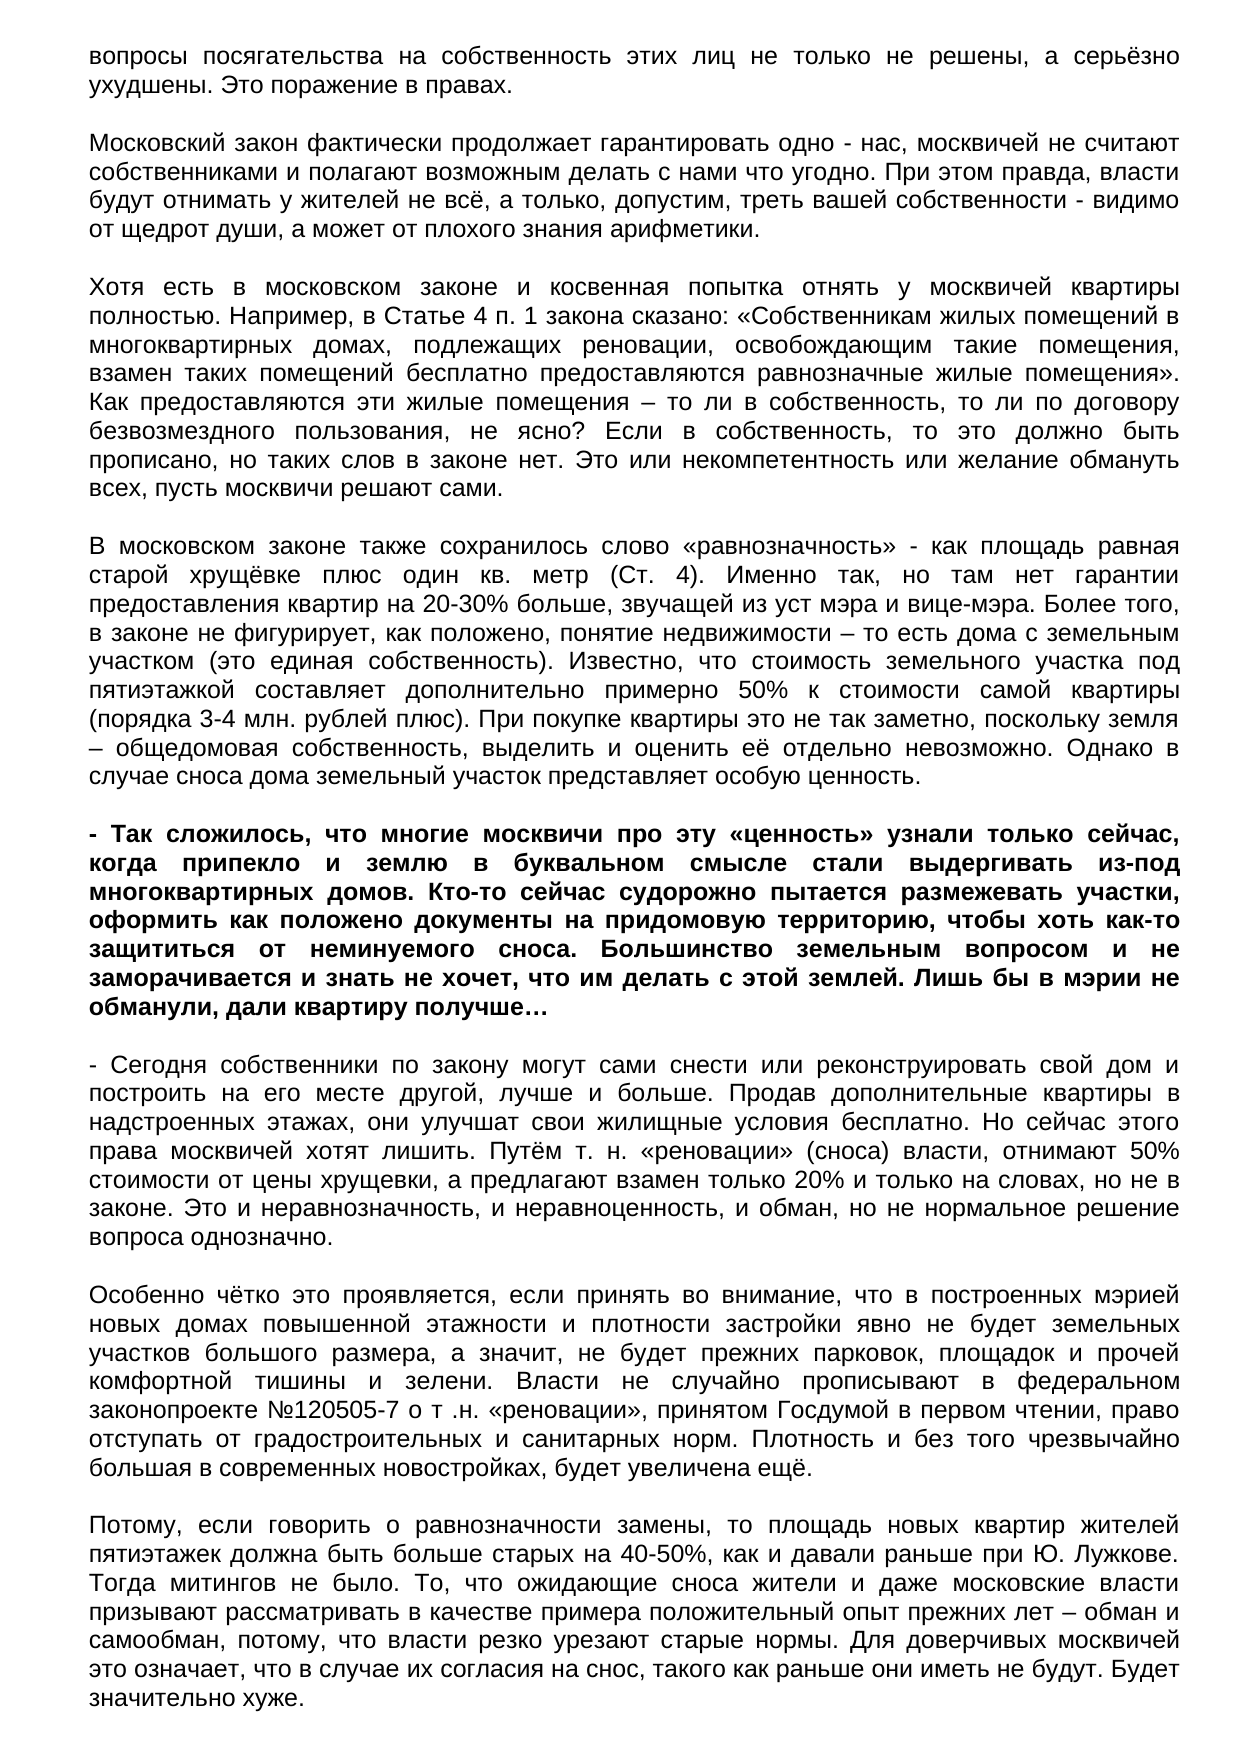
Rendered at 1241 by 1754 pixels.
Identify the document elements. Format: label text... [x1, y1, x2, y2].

text Потому, если говорить о равнозначности замены, то площадь новых квартир жителей пятиэтажек должна быть больше старых на 40-50%, как и давали раньше при Ю. Лужкове. Тогда митингов не было. То, что ожидающие сноса жители и даже московские власти призывают рассматривать в качестве примера положительный опыт прежних лет – обман и самообман, потому, что власти резко урезают старые нормы. Для доверчивых москвичей это означает, что в случае их согласия на снос, такого как раньше они иметь не будут. Будет значительно хуже. [89, 1511, 1181, 1712]
text Московский закон фактически продолжает гарантировать одно - нас, москвичей не считают собственниками и полагают возможным делать с нами что угодно. При этом правда, власти будут отнимать у жителей не всё, а только, допустим, треть вашей собственности - видимо от щедрот души, а может от плохого знания арифметики. [89, 128, 1181, 243]
text Хотя есть в московском законе и косвенная попытка отнять у москвичей квартиры полностью. Например, в Статье 4 п. 1 закона сказано: «Собственникам жилых помещений в многоквартирных домах, подлежащих реновации, освобождающим такие помещения, взамен таких помещений бесплатно предоставляются равнозначные жилые помещения». Как предоставляются эти жилые помещения – то ли в собственность, то ли по договору безвозмездного пользования, не ясно? Если в собственность, то это должно быть прописано, но таких слов в законе нет. Это или некомпетентность или желание обмануть всех, пусть москвичи решают сами. [89, 272, 1181, 502]
text В московском законе также сохранилось слово «равнозначность» - как площадь равная старой хрущёвке плюс один кв. метр (Ст. 4). Именно так, но там нет гарантии предоставления квартир на 20-30% больше, звучащей из уст мэра и вице-мэра. Более того, в законе не фигурирует, как положено, понятие недвижимости – то есть дома с земельным участком (это единая собственность). Известно, что стоимость земельного участка под пятиэтажкой составляет дополнительно примерно 50% к стоимости самой квартиры (порядка 3-4 млн. рублей плюс). При покупке квартиры это не так заметно, поскольку земля – общедомовая собственность, выделить и оценить её отдельно невозможно. Однако в случае сноса дома земельный участок представляет особую ценность. [89, 531, 1181, 790]
text - Сегодня собственники по закону могут сами снести или реконструировать свой дом и построить на его месте другой, лучше и больше. Продав дополнительные квартиры в надстроенных этажах, они улучшат свои жилищные условия бесплатно. Но сейчас этого права москвичей хотят лишить. Путём т. н. «реновации» (сноса) власти, отнимают 50% стоимости от цены хрущевки, а предлагают взамен только 20% и только на словах, но не в законе. Это и неравнозначность, и неравноценность, и обман, но не нормальное решение вопроса однозначно. [89, 1050, 1181, 1251]
text Особенно чётко это проявляется, если принять во внимание, что в построенных мэрией новых домах повышенной этажности и плотности застройки явно не будет земельных участков большого размера, а значит, не будет прежних парковок, площадок и прочей комфортной тишины и зелени. Власти не случайно прописывают в федеральном законопроекте №120505-7 о т .н. «реновации», принятом Госдумой в первом чтении, право отступать от градостроительных и санитарных норм. Плотность и без того чрезвычайно большая в современных новостройках, будет увеличена ещё. [89, 1280, 1181, 1481]
text - Так сложилось, что многие москвичи про эту «ценность» узнали только сейчас, когда припекло и землю в буквальном смысле стали выдергивать из-под многоквартирных домов. Кто-то сейчас судорожно пытается размежевать участки, оформить как положено документы на придомовую территорию, чтобы хоть как-то защититься от неминуемого сноса. Большинство земельным вопросом и не заморачивается и знать не хочет, что им делать с этой землей. Лишь бы в мэрии не обманули, дали квартиру получше… [89, 819, 1181, 1021]
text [89, 41, 1181, 99]
